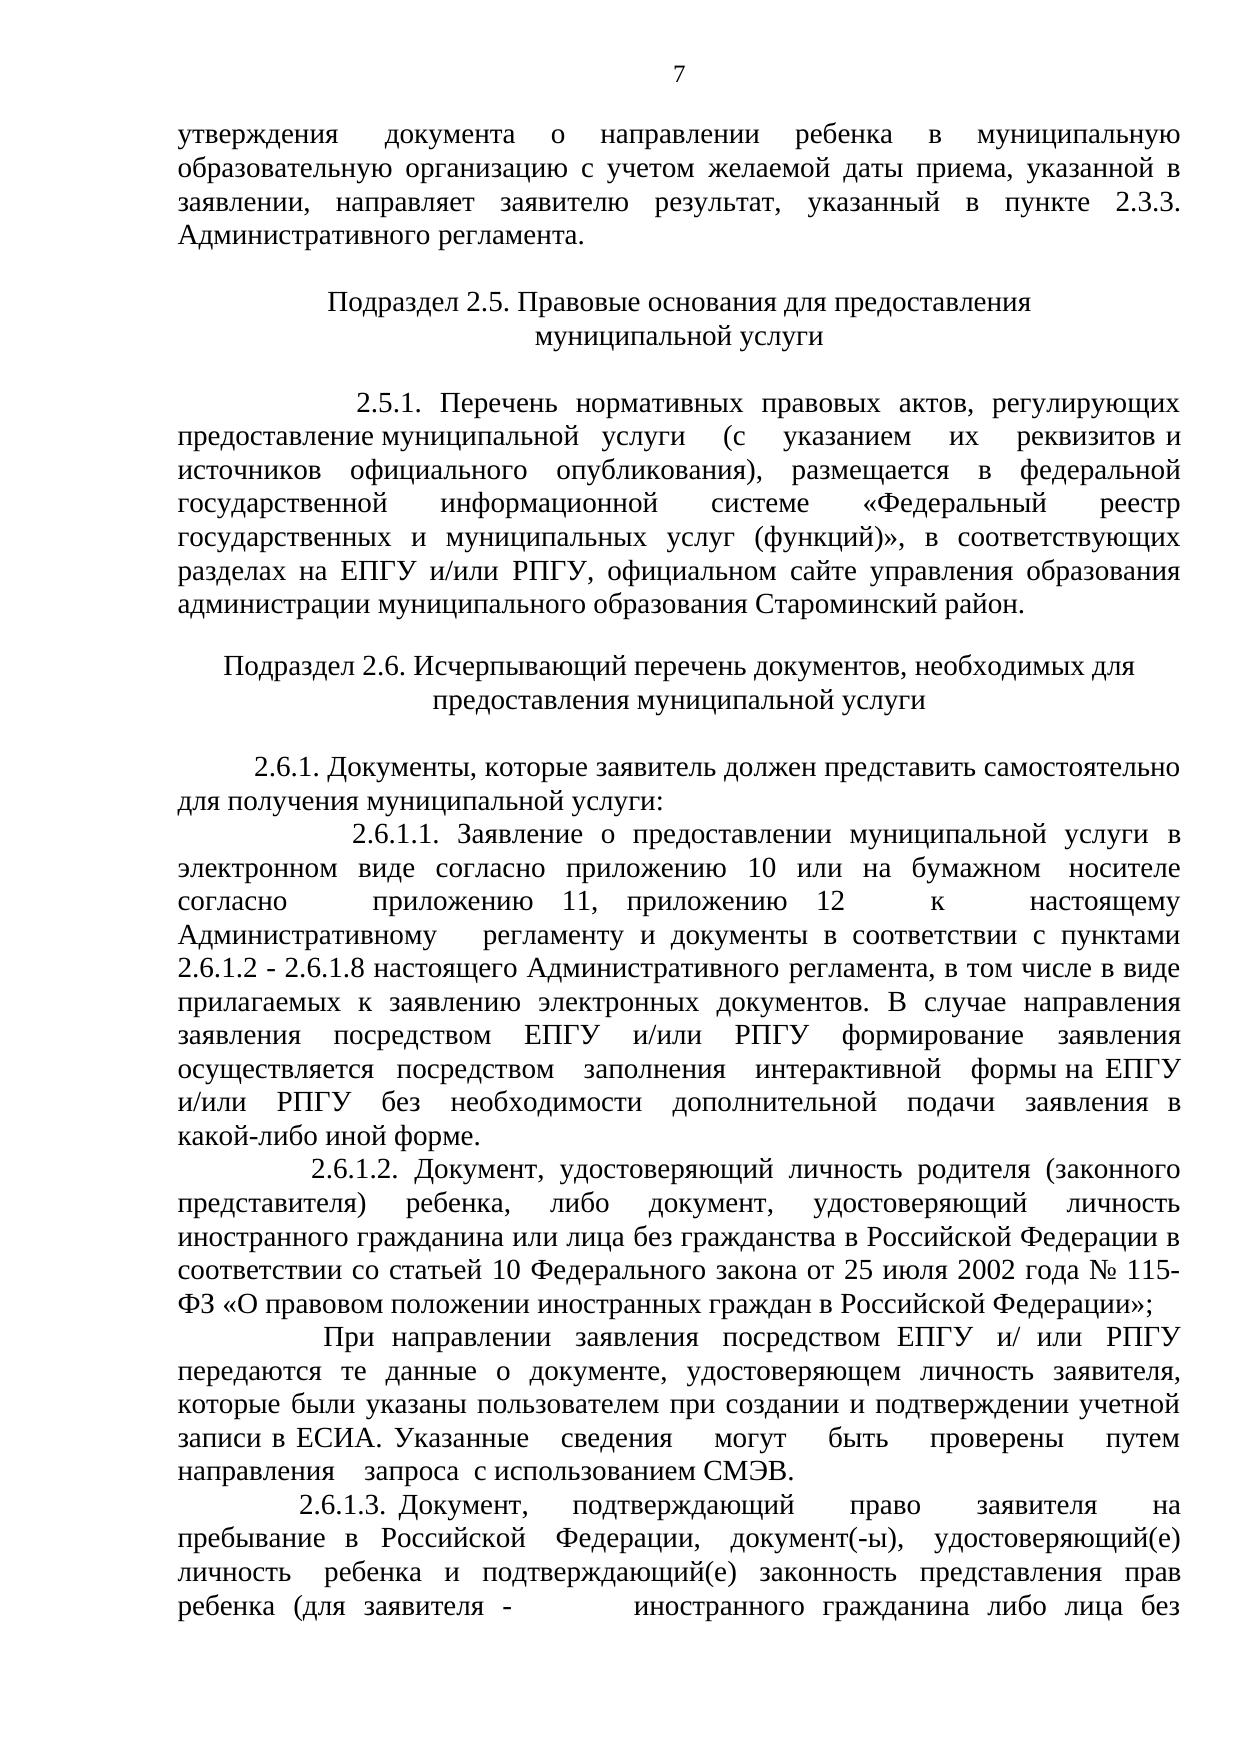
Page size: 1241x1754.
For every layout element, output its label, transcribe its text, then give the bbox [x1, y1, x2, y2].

text 2.5.1. Перечень нормативных правовых актов, регулирующих предоставление муниципальной услуги (с указанием их реквизитов и источников официального опубликования), размещается в федеральной государственной информационной системе «Федеральный реестр государственных и муниципальных услуг (функций)», в соответствующих разделах на ЕПГУ и/или РПГУ, официальном сайте управления образования администрации муниципального образования Староминский район. [177, 385, 1181, 620]
text Подраздел 2.6. Исчерпывающий перечень документов, необходимых для предоставления муниципальной услуги [177, 648, 1181, 716]
text муниципальной услуги [177, 318, 1181, 351]
text 2.6.1.2. Документ, удостоверяющий личность родителя (законного представителя) ребенка, либо документ, удостоверяющий личность иностранного гражданина или лица без гражданства в Российской Федерации в соответствии со статьей 10 Федерального закона от 25 июля 2002 года № 115-ФЗ «О правовом положении иностранных граждан в Российской Федерации»; [177, 1152, 1181, 1319]
text 2.6.1. Документы, которые заявитель должен представить самостоятельно для получения муниципальной услуги: [177, 749, 1181, 816]
text Подраздел 2.5. Правовые основания для предоставления [177, 284, 1181, 318]
text 2.6.1.1. Заявление о предоставлении муниципальной услуги в электронном виде согласно приложению 10 или на бумажном носителе согласно приложению 11, приложению 12 к настоящему Административному регламенту и документы в соответствии с пунктами 2.6.1.2 - 2.6.1.8 настоящего Административного регламента, в том числе в виде прилагаемых к заявлению электронных документов. В случае направления заявления посредством ЕПГУ и/или РПГУ формирование заявления осуществляется посредством заполнения интерактивной формы на ЕПГУ и/или РПГУ без необходимости дополнительной подачи заявления в какой-либо иной форме. [177, 816, 1181, 1152]
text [177, 117, 1181, 251]
text При направлении заявления посредством ЕПГУ и/ или РПГУ передаются те данные о документе, удостоверяющем личность заявителя, которые были указаны пользователем при создании и подтверждении учетной записи в ЕСИА. Указанные сведения могут быть проверены путем направления запроса с использованием СМЭВ. [177, 1319, 1181, 1487]
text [177, 1487, 1181, 1621]
